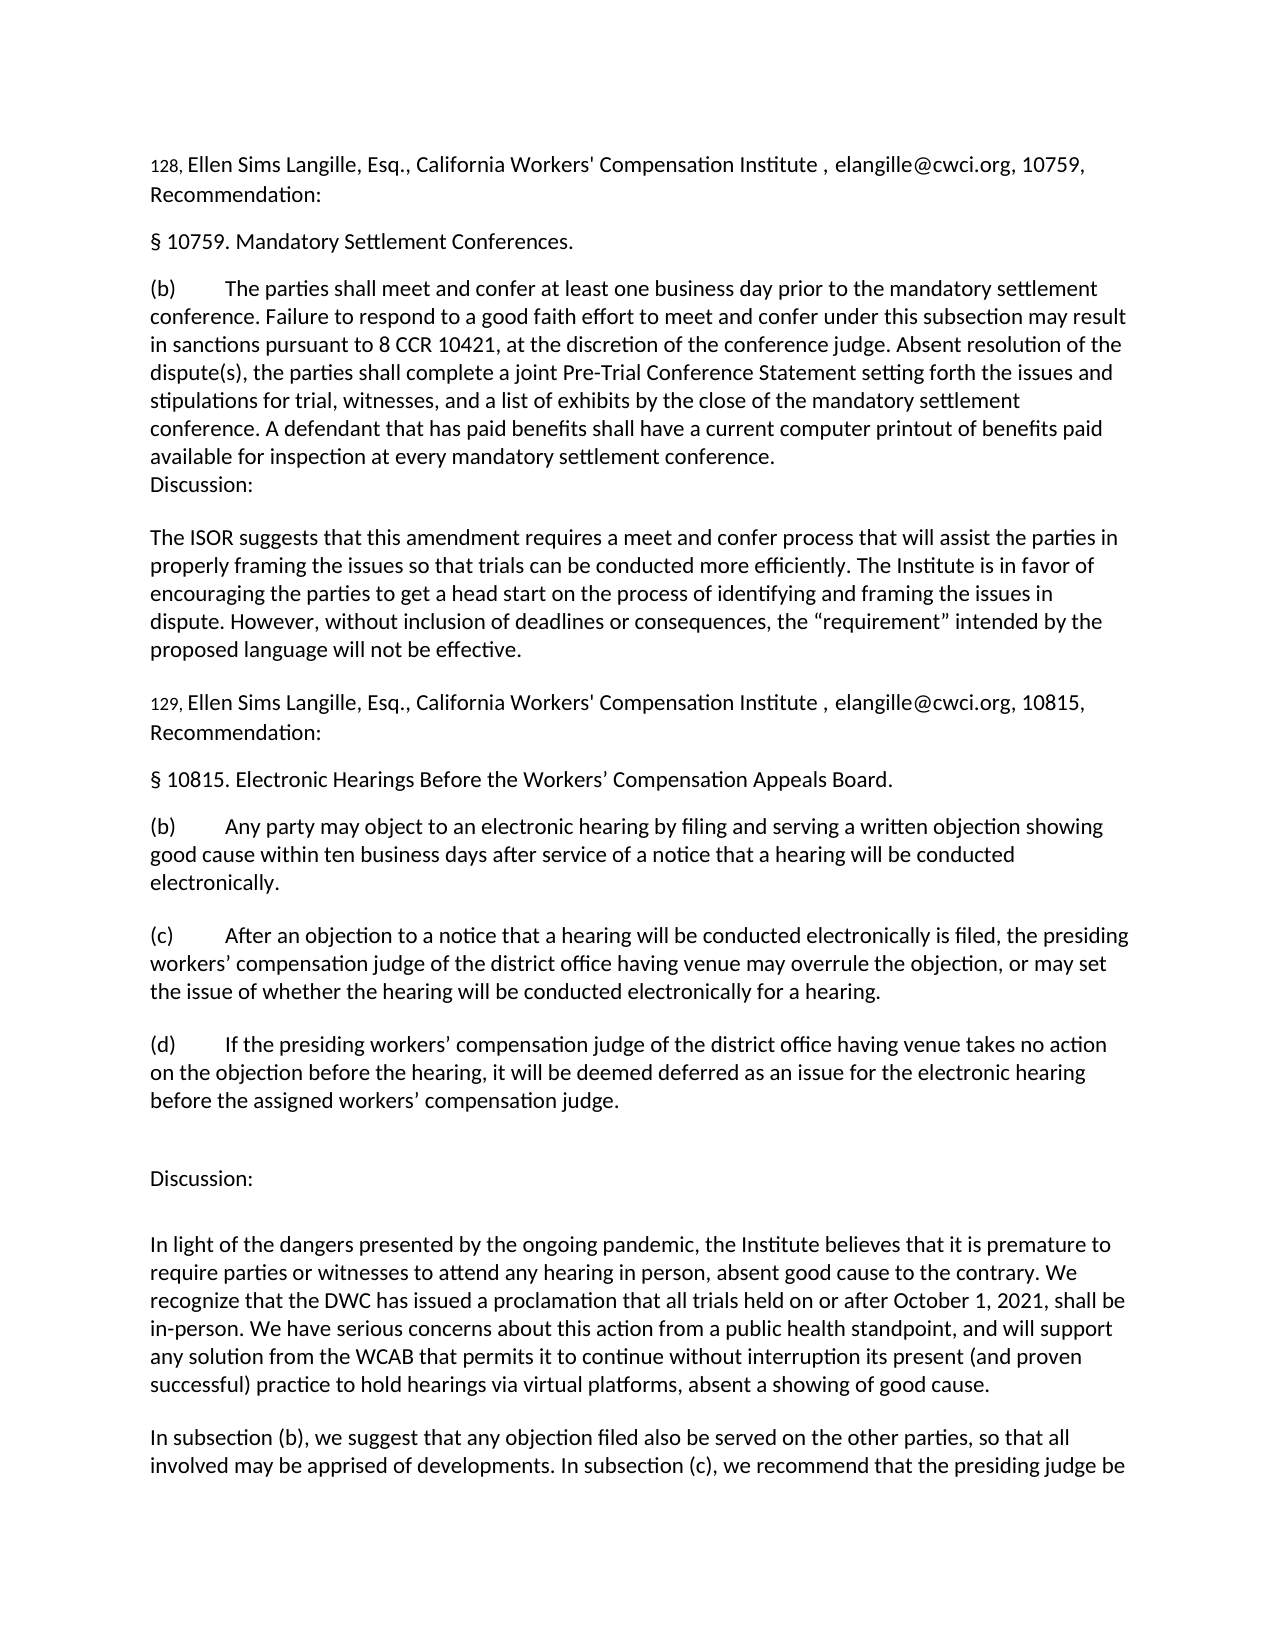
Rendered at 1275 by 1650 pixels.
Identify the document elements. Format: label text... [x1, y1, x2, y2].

list In light of the dangers presented by the ongoing pandemic, the Institute believes that it is premature to require parties or witnesses to attend any hearing in person, absent good cause to the contrary. We recognize that the DWC has issued a proclamation that all trials held on or after October 1, 2021, shall be in-person. We have serious concerns about this action from a public health standpoint, and will support any solution from the WCAB that permits it to continue without interruption its present (and proven successful) practice to hold hearings via virtual platforms, absent a showing of good cause. [150, 1230, 1134, 1398]
list § 10759. Mandatory Settlement Conferences. [150, 227, 1134, 255]
list After an objection to a notice that a hearing will be conducted electronically is filed, the presiding workers’ compensation judge of the district office having venue may overrule the objection, or may set the issue of whether the hearing will be conducted electronically for a hearing. [150, 921, 1134, 1005]
list The ISOR suggests that this amendment requires a meet and confer process that will assist the parties in properly framing the issues so that trials can be conducted more efficiently. The Institute is in favor of encouraging the parties to get a head start on the process of identifying and framing the issues in dispute. However, without inclusion of deadlines or consequences, the “requirement” intended by the proposed language will not be effective. [150, 523, 1134, 663]
list Any party may object to an electronic hearing by filing and serving a written objection showing good cause within ten business days after service of a notice that a hearing will be conducted electronically. [150, 812, 1134, 896]
list If the presiding workers’ compensation judge of the district office having venue takes no action on the objection before the hearing, it will be deemed deferred as an issue for the electronic hearing before the assigned workers’ compensation judge. [150, 1030, 1134, 1114]
list § 10815. Electronic Hearings Before the Workers’ Compensation Appeals Board. [150, 765, 1134, 793]
list The parties shall meet and confer at least one business day prior to the mandatory settlement conference. Failure to respond to a good faith effort to meet and confer under this subsection may result in sanctions pursuant to 8 CCR 10421, at the discretion of the conference judge. Absent resolution of the dispute(s), the parties shall complete a joint Pre-Trial Conference Statement setting forth the issues and stipulations for trial, witnesses, and a list of exhibits by the close of the mandatory settlement conference. A defendant that has paid benefits shall have a current computer printout of benefits paid available for inspection at every mandatory settlement conference. Discussion: [150, 274, 1134, 498]
list Ellen Sims Langille, Esq., California Workers' Compensation Institute , elangille@cwci.org, 10759, Recommendation: [150, 150, 1134, 208]
list Ellen Sims Langille, Esq., California Workers' Compensation Institute , elangille@cwci.org, 10815, Recommendation: [150, 688, 1134, 746]
list Discussion: [150, 1164, 1134, 1192]
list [150, 1423, 1134, 1479]
